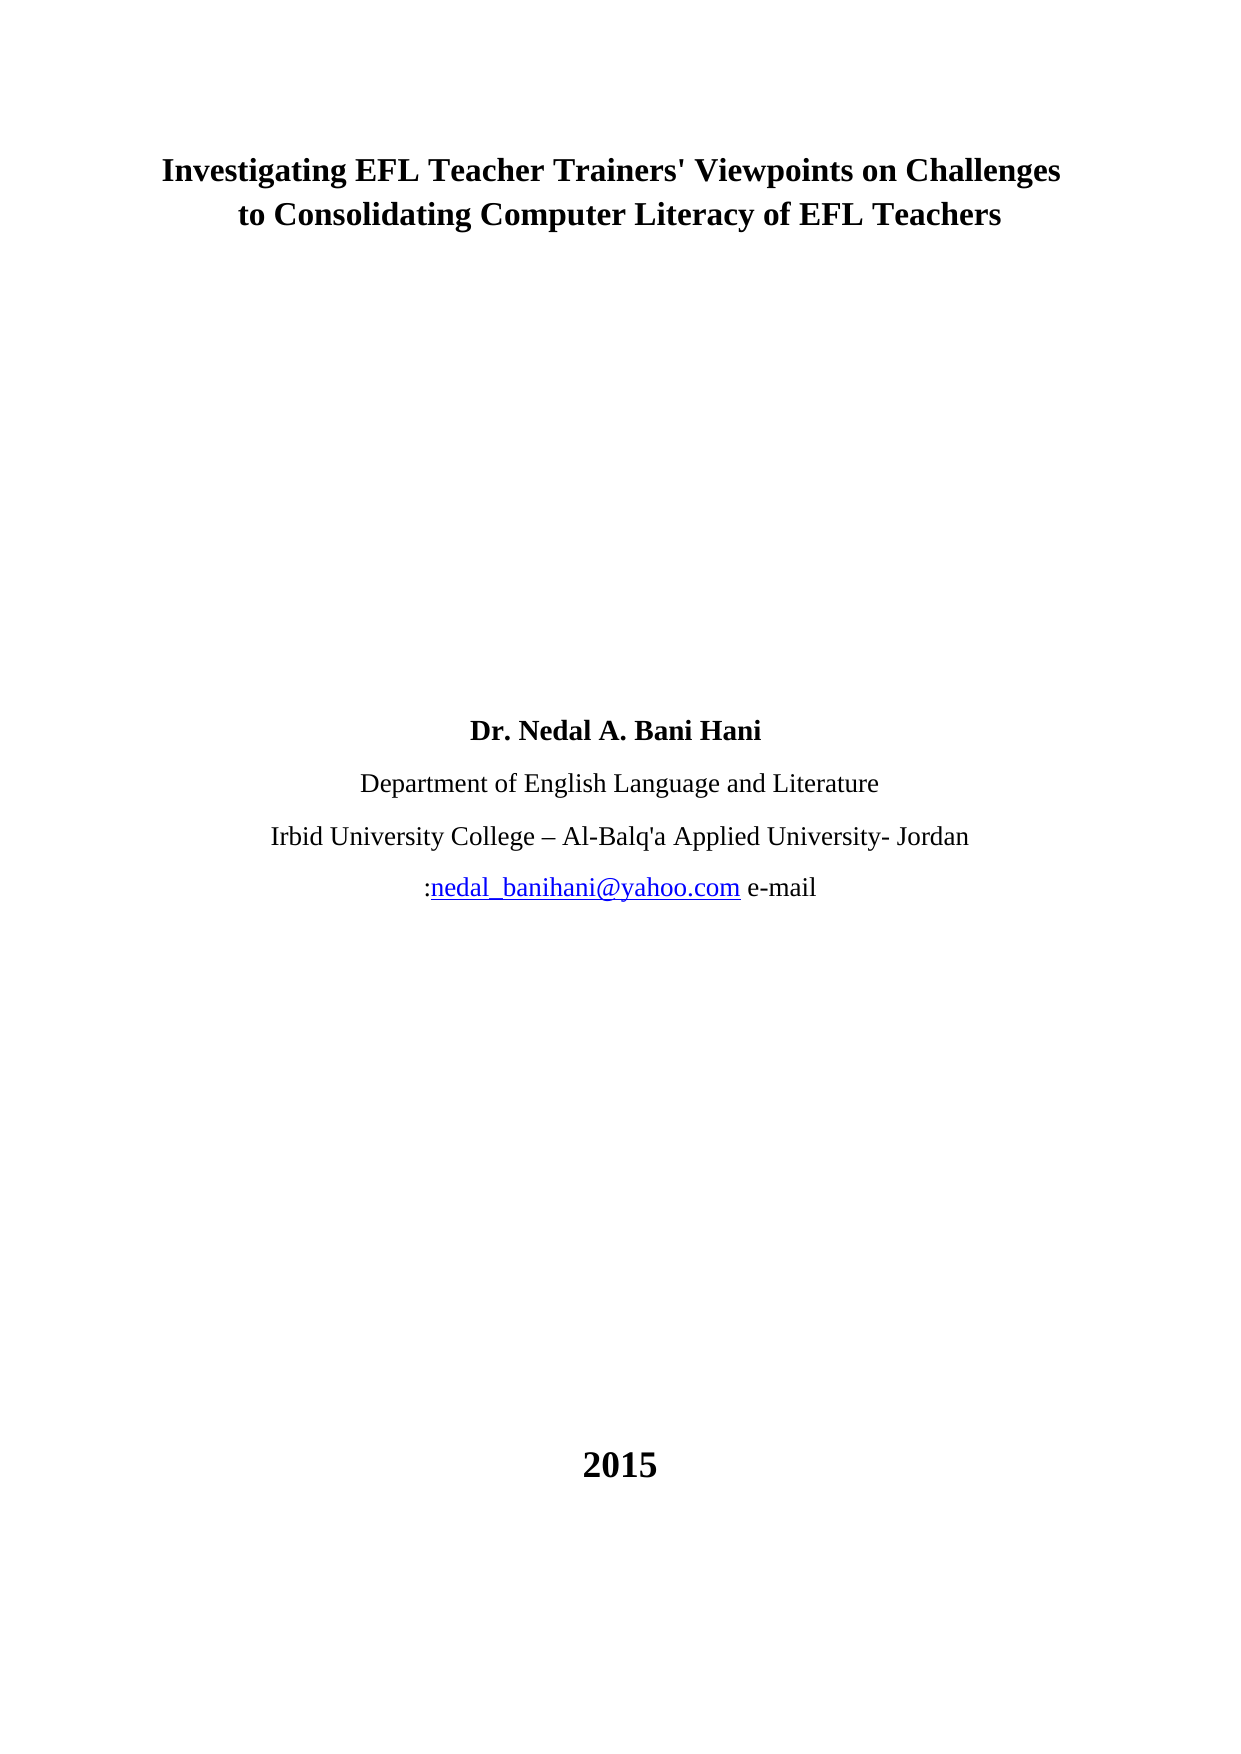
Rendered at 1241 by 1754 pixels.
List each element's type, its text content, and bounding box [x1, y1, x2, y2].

text Department of English Language and Literature [150, 768, 1090, 799]
text nedal_banihani@yahoo.com e-mail: [150, 872, 1090, 903]
text Investigating EFL Teacher Trainers' Viewpoints on Challenges to Consolidating Computer Literacy of EFL Teachers [150, 150, 1090, 232]
text Dr. Nedal A. Bani Hani [150, 713, 1090, 747]
text Irbid University College – Al-Balq'a Applied University- Jordan [150, 819, 1090, 851]
text 2015 [150, 1443, 1090, 1486]
